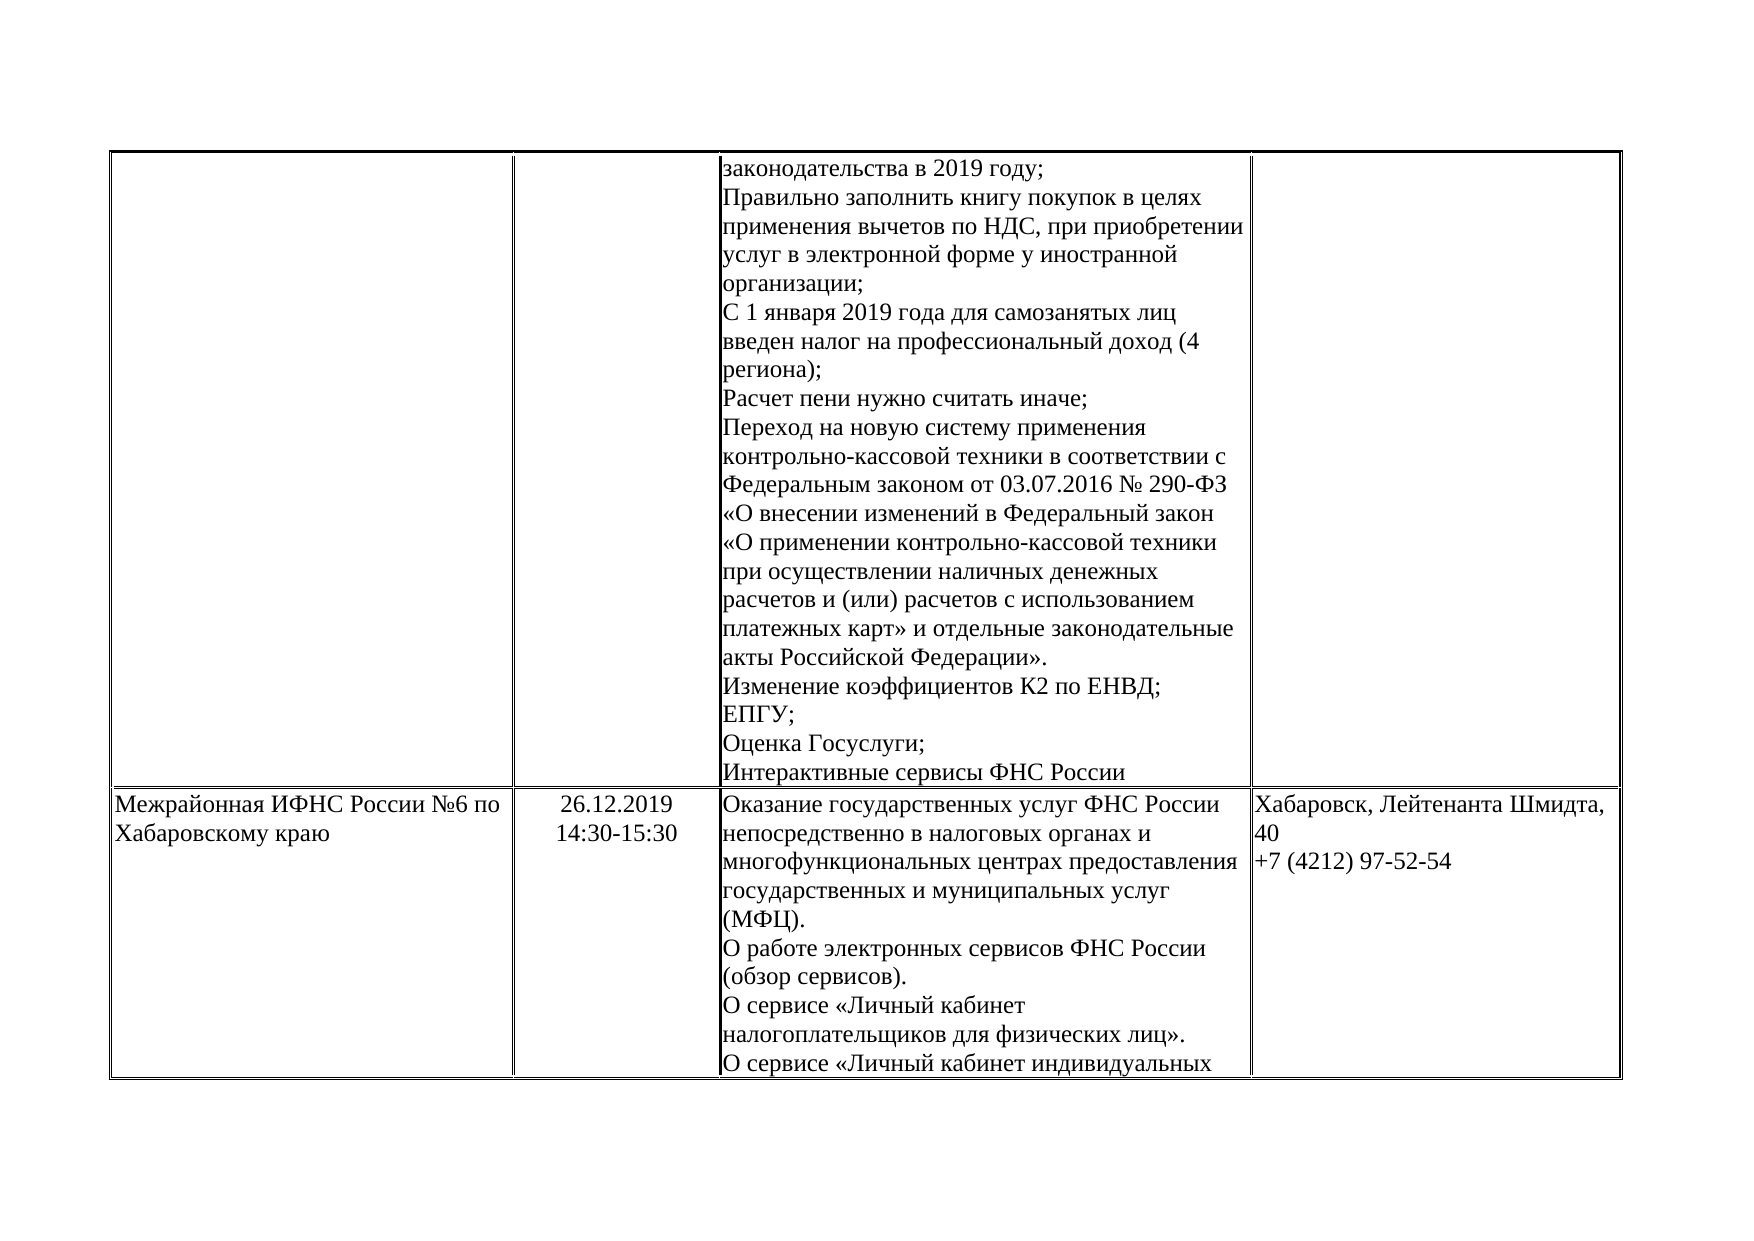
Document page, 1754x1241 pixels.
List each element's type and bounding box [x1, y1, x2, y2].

table_cell [1252, 153, 1619, 786]
table_cell [720, 789, 1252, 1076]
table_cell [110, 786, 513, 1076]
table_cell [720, 153, 1252, 786]
table_cell [112, 153, 513, 786]
table_cell [514, 789, 720, 1076]
table_cell [514, 152, 720, 786]
table_cell [1252, 786, 1621, 1076]
